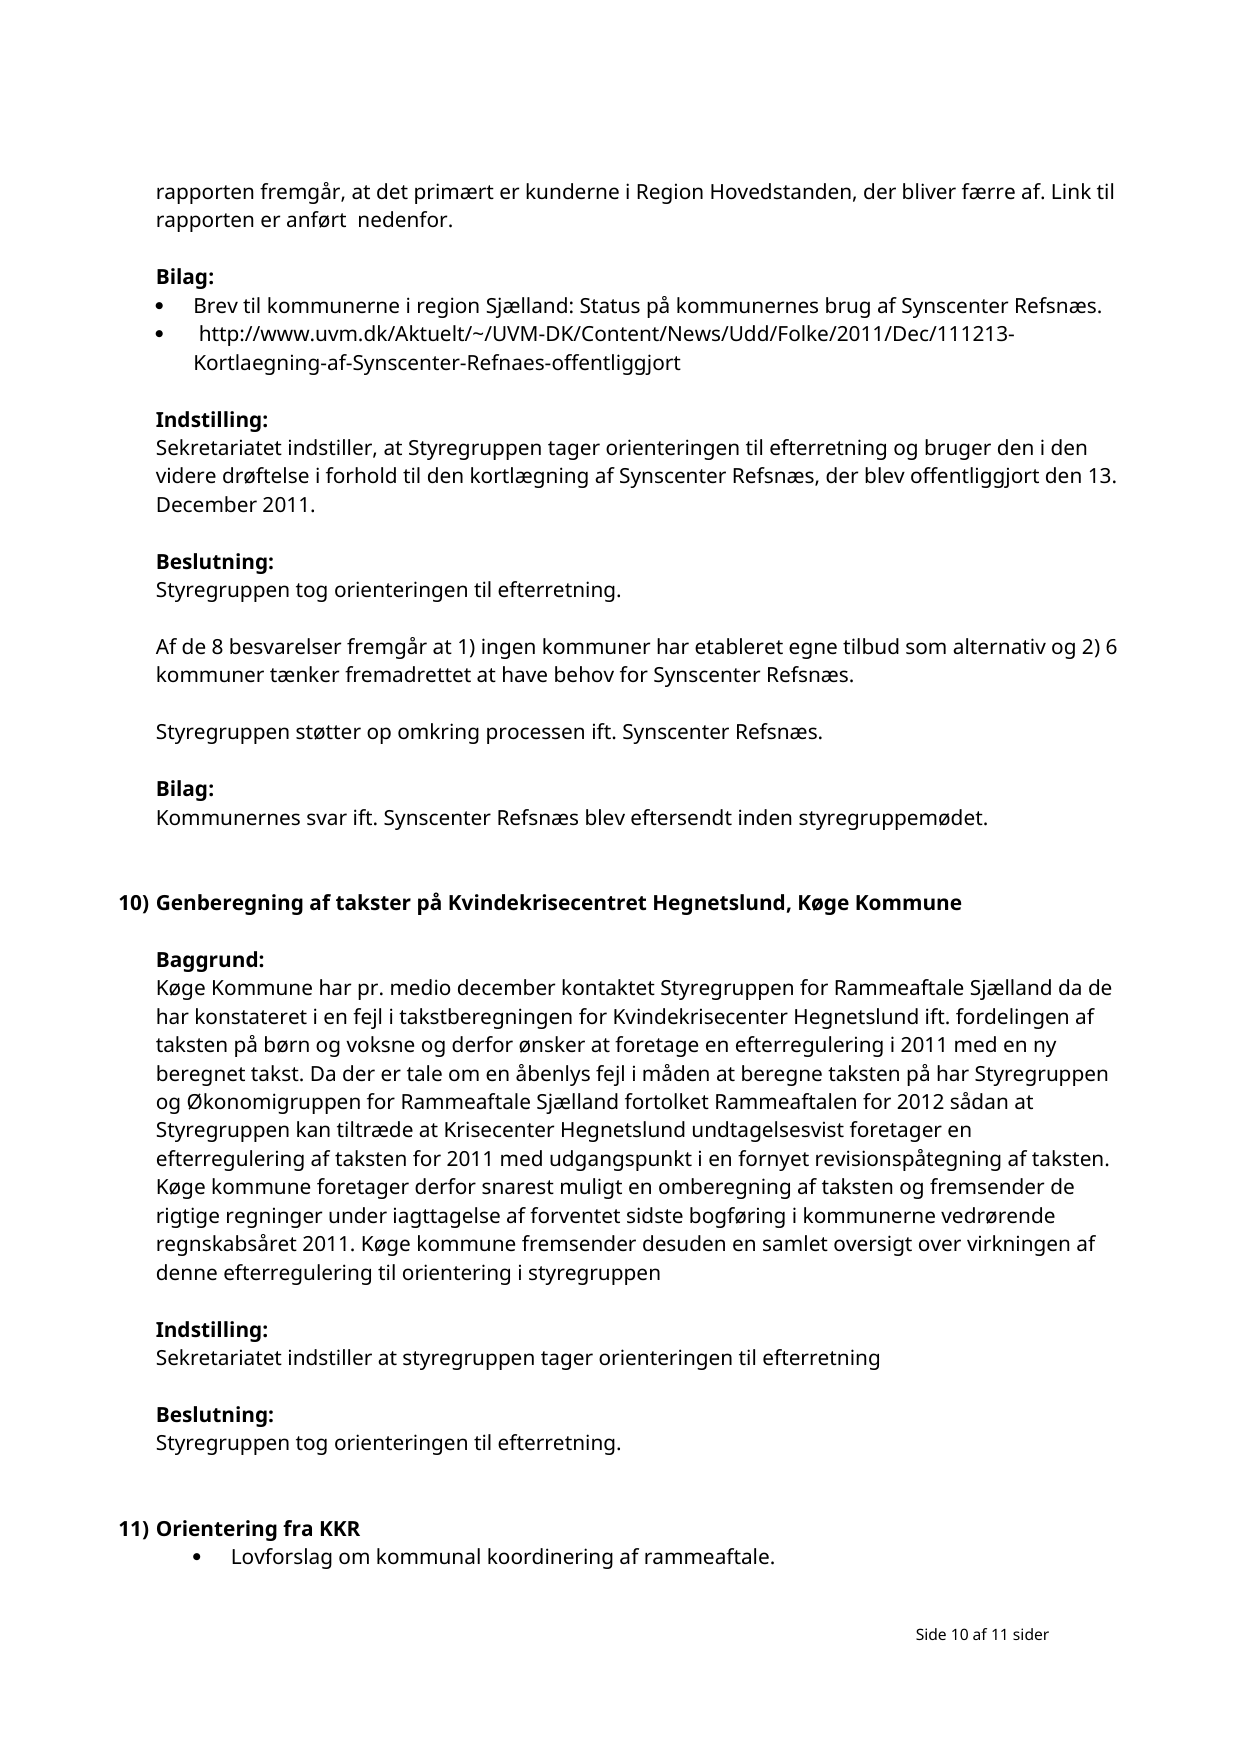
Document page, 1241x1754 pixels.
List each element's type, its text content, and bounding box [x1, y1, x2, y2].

text Sekretariatet indstiller, at Styregruppen tager orienteringen til efterretning og bruger den i den videre drøftelse i forhold til den kortlægning af Synscenter Refsnæs, der blev offentliggjort den 13. December 2011. [156, 433, 1122, 518]
list Lovforslag om kommunal koordinering af rammeaftale. [193, 1542, 1122, 1571]
text Indstilling: [156, 405, 1122, 433]
text Indstilling: [156, 1315, 1122, 1343]
text Styregruppen tog orienteringen til efterretning. [156, 1428, 1122, 1457]
list Brev til kommunerne i region Sjælland: Status på kommunernes brug af Synscenter Refsnæs. [156, 291, 1122, 319]
text Af de 8 besvarelser fremgår at 1) ingen kommuner har etableret egne tilbud som alternativ og 2) 6 kommuner tænker fremadrettet at have behov for Synscenter Refsnæs. [156, 632, 1122, 689]
text Beslutning: [156, 547, 1122, 575]
text Bilag: [156, 262, 1122, 291]
text Styregruppen tog orienteringen til efterretning. [156, 575, 1122, 604]
list Genberegning af takster på Kvindekrisecentret Hegnetslund, Køge Kommune [118, 888, 1122, 917]
text Baggrund: [156, 945, 1122, 973]
text Styregruppen støtter op omkring processen ift. Synscenter Refsnæs. [156, 717, 1122, 746]
list http://www.uvm.dk/Aktuelt/~/UVM-DK/Content/News/Udd/Folke/2011/Dec/111213-Kortlaegning-af-Synscenter-Refnaes-offentliggjort [156, 319, 1122, 376]
list Orientering fra KKR [118, 1514, 1122, 1542]
text Kommunernes svar ift. Synscenter Refsnæs blev eftersendt inden styregruppemødet. [156, 803, 1122, 831]
text Beslutning: [156, 1400, 1122, 1428]
text Køge Kommune har pr. medio december kontaktet Styregruppen for Rammeaftale Sjælland da de har konstateret i en fejl i takstberegningen for Kvindekrisecenter Hegnetslund ift. fordelingen af taksten på børn og voksne og derfor ønsker at foretage en efterregulering i 2011 med en ny beregnet takst. Da der er tale om en åbenlys fejl i måden at beregne taksten på har Styregruppen og Økonomigruppen for Rammeaftale Sjælland fortolket Rammeaftalen for 2012 sådan at Styregruppen kan tiltræde at Krisecenter Hegnetslund undtagelsesvist foretager en efterregulering af taksten for 2011 med udgangspunkt i en fornyet revisionspåtegning af taksten. Køge kommune foretager derfor snarest muligt en omberegning af taksten og fremsender de rigtige regninger under iagttagelse af forventet sidste bogføring i kommunerne vedrørende regnskabsåret 2011. Køge kommune fremsender desuden en samlet oversigt over virkningen af denne efterregulering til orientering i styregruppen [156, 973, 1122, 1286]
text Sekretariatet indstiller at styregruppen tager orienteringen til efterretning [156, 1343, 1122, 1372]
text Bilag: [156, 774, 1122, 803]
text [156, 177, 1122, 234]
